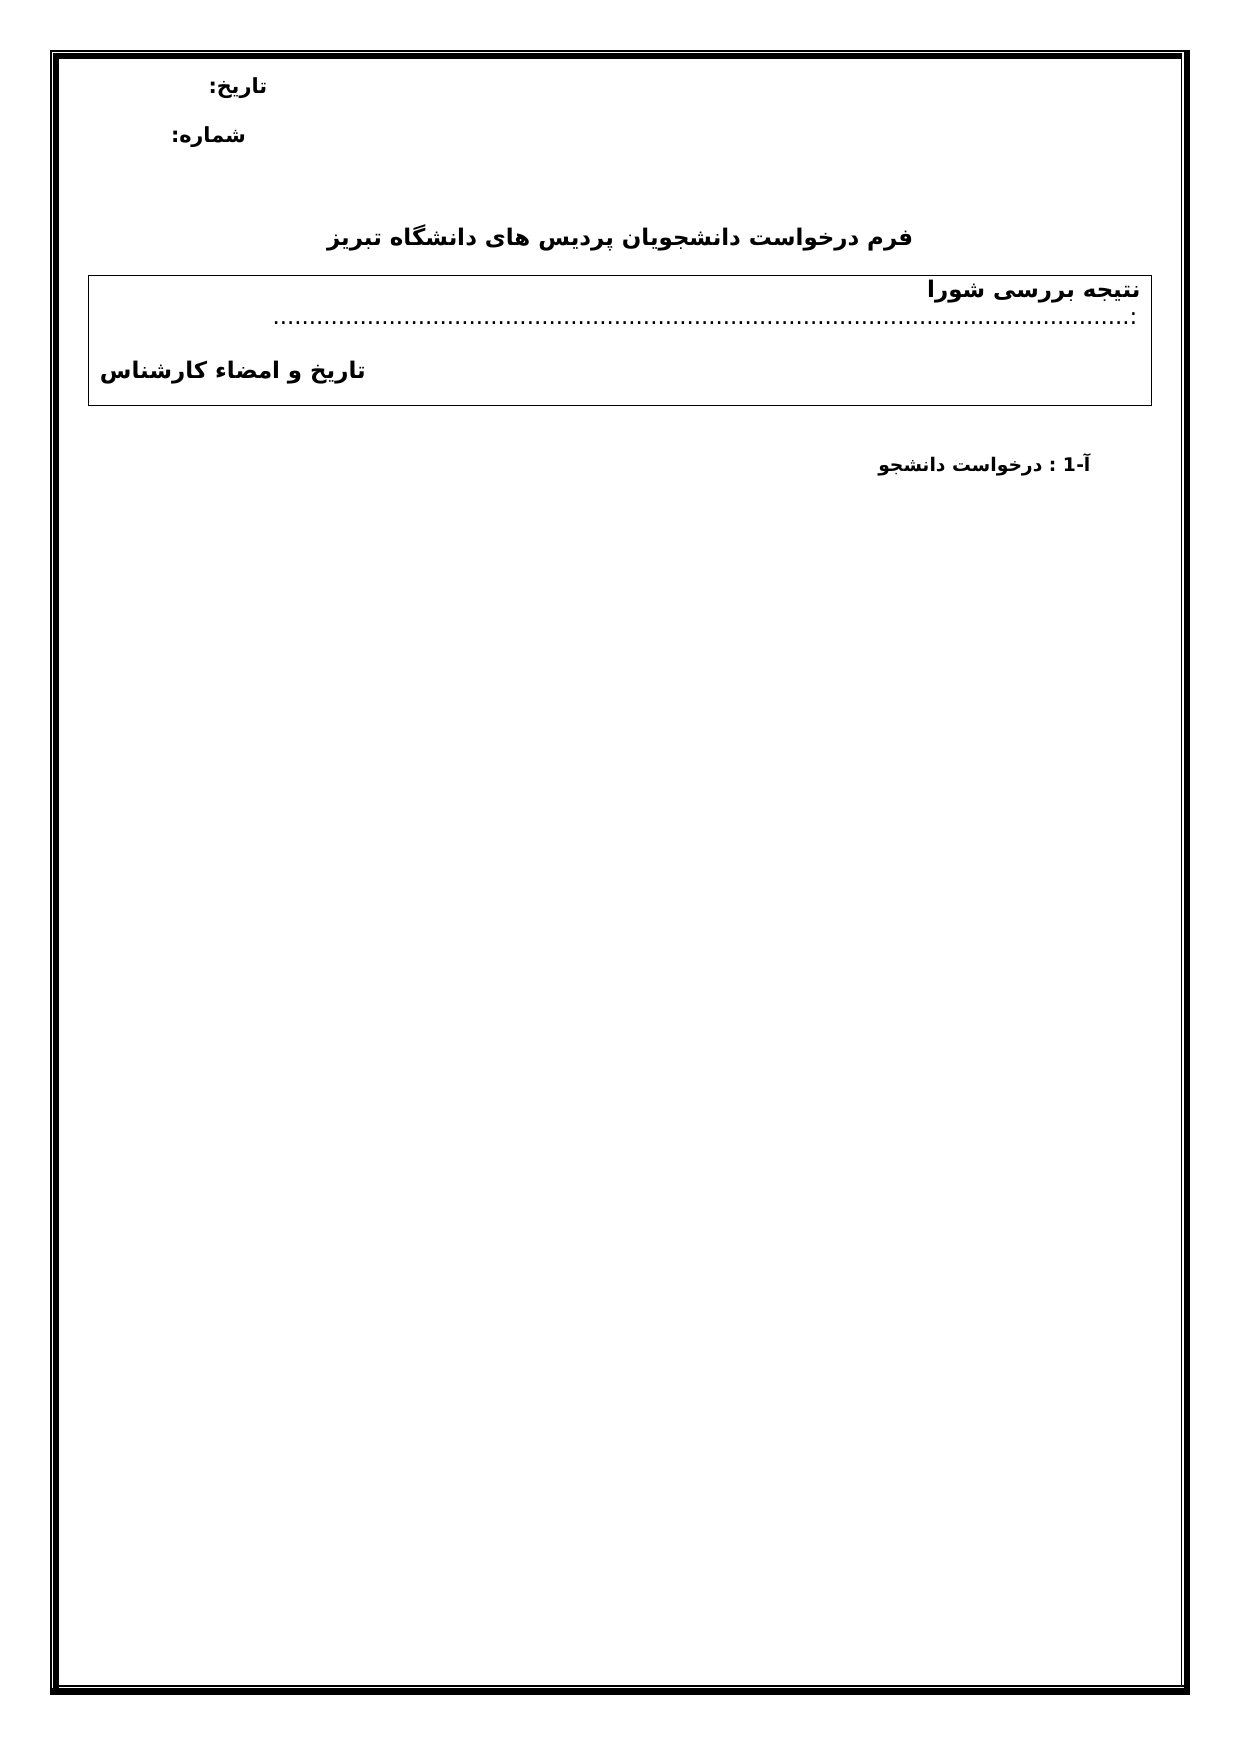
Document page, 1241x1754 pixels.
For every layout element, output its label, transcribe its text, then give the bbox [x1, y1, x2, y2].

text آ-1 : درخواست دانشجو [150, 454, 1090, 476]
table_cell نتیجه بررسی شورا :...................................................................................................................... تاریخ و امضاء کارشناس [89, 276, 1151, 404]
